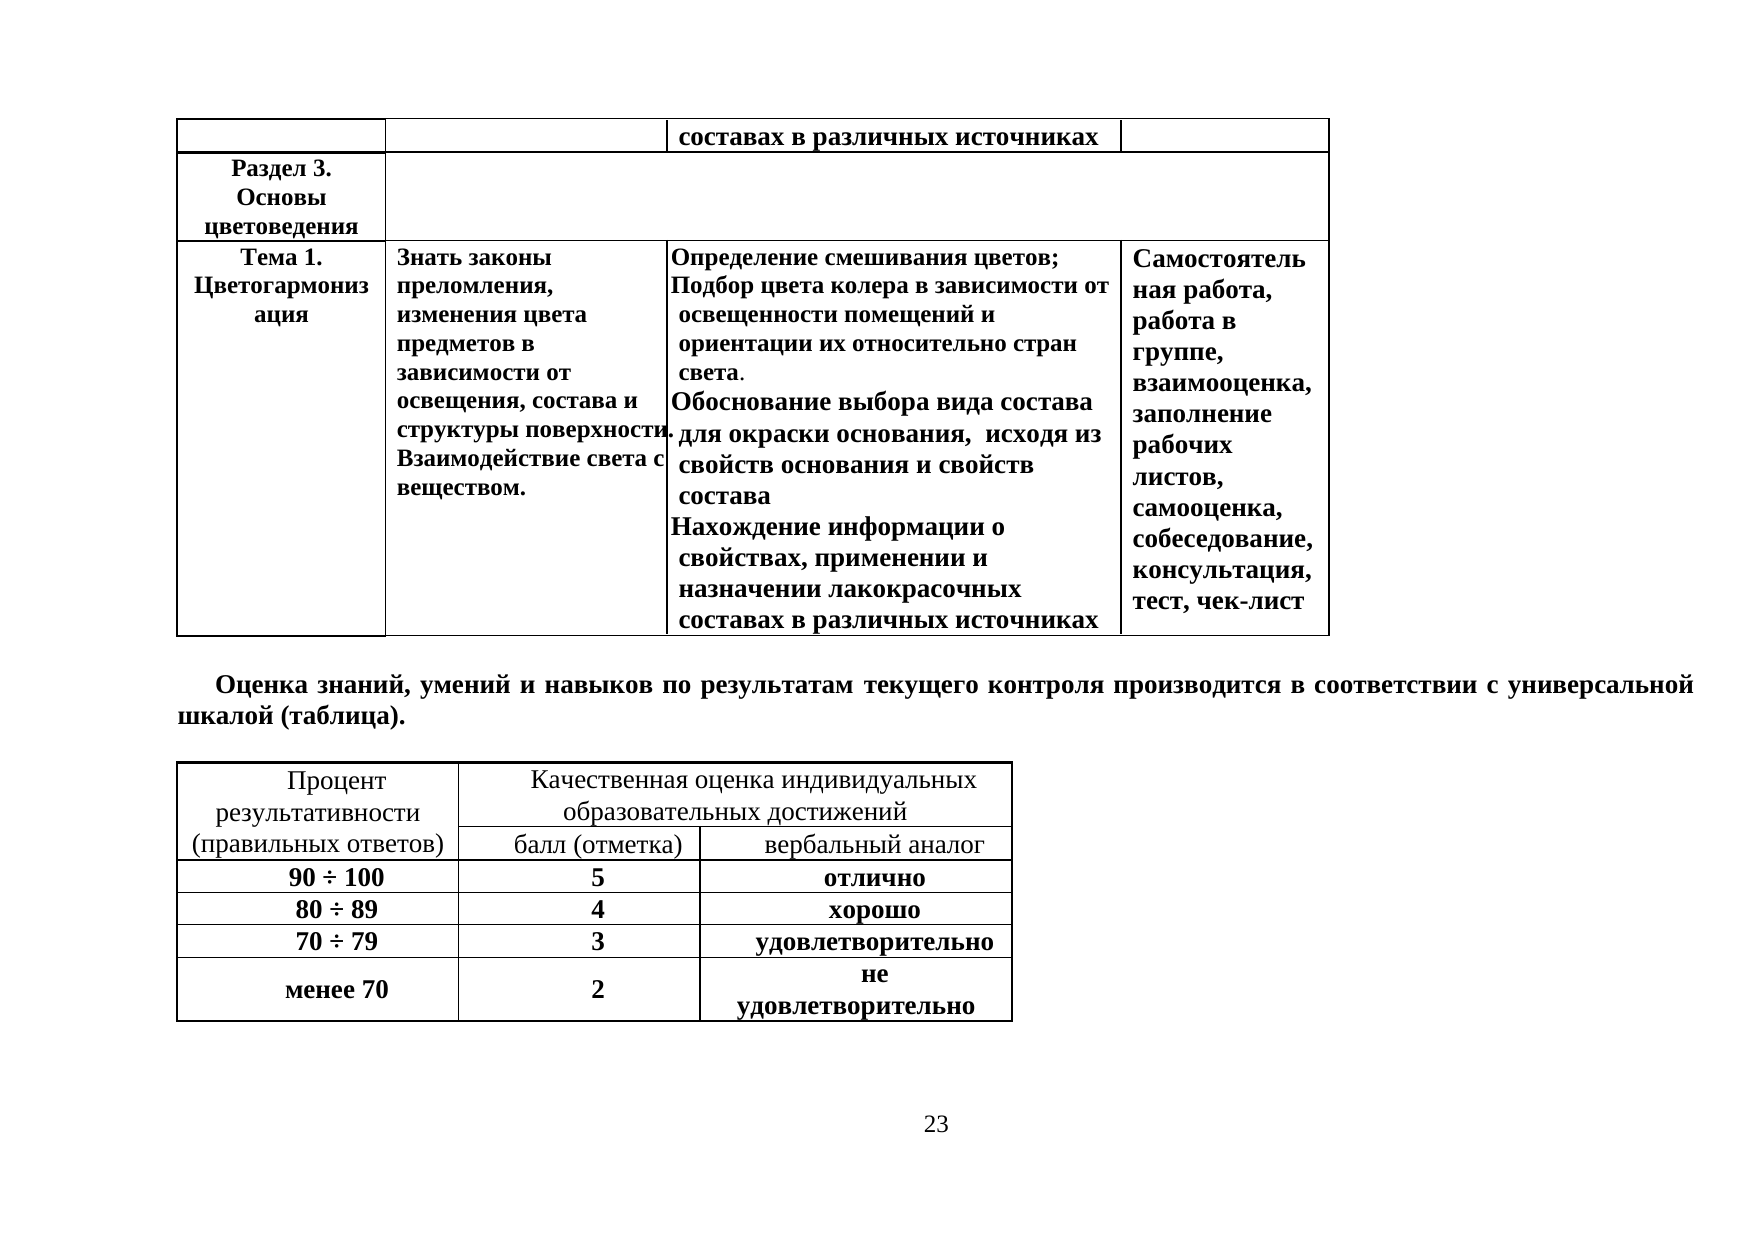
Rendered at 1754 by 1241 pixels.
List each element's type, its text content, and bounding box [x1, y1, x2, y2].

table_cell 80 ÷ 89 [178, 893, 458, 924]
text Оценка знаний, умений и навыков по результатам текущего контроля производится в соответствии с универсальной шкалой (таблица). [177, 668, 1695, 730]
table_cell 3 [459, 925, 699, 957]
table_cell удовлетворительно [701, 925, 1011, 957]
table_cell Определение смешивания цветов; Подбор цвета колера в зависимости от освещенности помещений и ориентации их относительно стран света. Обоснование выбора вида состава для окраски основания, исходя из свойств основания и свойств состава Нахождение информации о свойствах, применении и назначении лакокрасочных составах в различных источниках [667, 241, 1121, 635]
table_cell Знать законы преломления, изменения цвета предметов в зависимости от освещения, состава и структуры поверхности. Взаимодействие света с веществом. [386, 241, 667, 635]
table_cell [386, 119, 667, 151]
table_cell Самостоятельная работа, работа в группе, взаимооценка, заполнение рабочих листов, самооценка, собеседование, консультация, тест, чек-лист [1121, 241, 1328, 635]
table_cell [1121, 119, 1328, 151]
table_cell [667, 119, 1121, 151]
table_cell 5 [459, 861, 699, 892]
table_header Качественная оценка индивидуальных образовательных достижений [459, 764, 1011, 826]
table_cell Тема 1. Цветогармонизация [178, 242, 385, 635]
table_cell 90 ÷ 100 [178, 861, 458, 892]
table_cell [178, 120, 385, 151]
table_cell отлично [701, 861, 1011, 892]
table_cell балл (отметка) [459, 827, 699, 859]
table_cell 70 ÷ 79 [178, 925, 458, 957]
table_cell вербальный аналог [701, 827, 1011, 859]
table_cell [386, 153, 1328, 240]
table_cell Раздел 3. Основы цветоведения [178, 154, 385, 240]
table_cell хорошо [701, 893, 1011, 924]
table_cell 4 [459, 893, 699, 924]
table_header Процент результативности (правильных ответов) [178, 764, 458, 859]
table_cell 2 [459, 958, 699, 1020]
table_cell менее 70 [178, 958, 458, 1020]
table_cell не удовлетворительно [701, 958, 1011, 1020]
